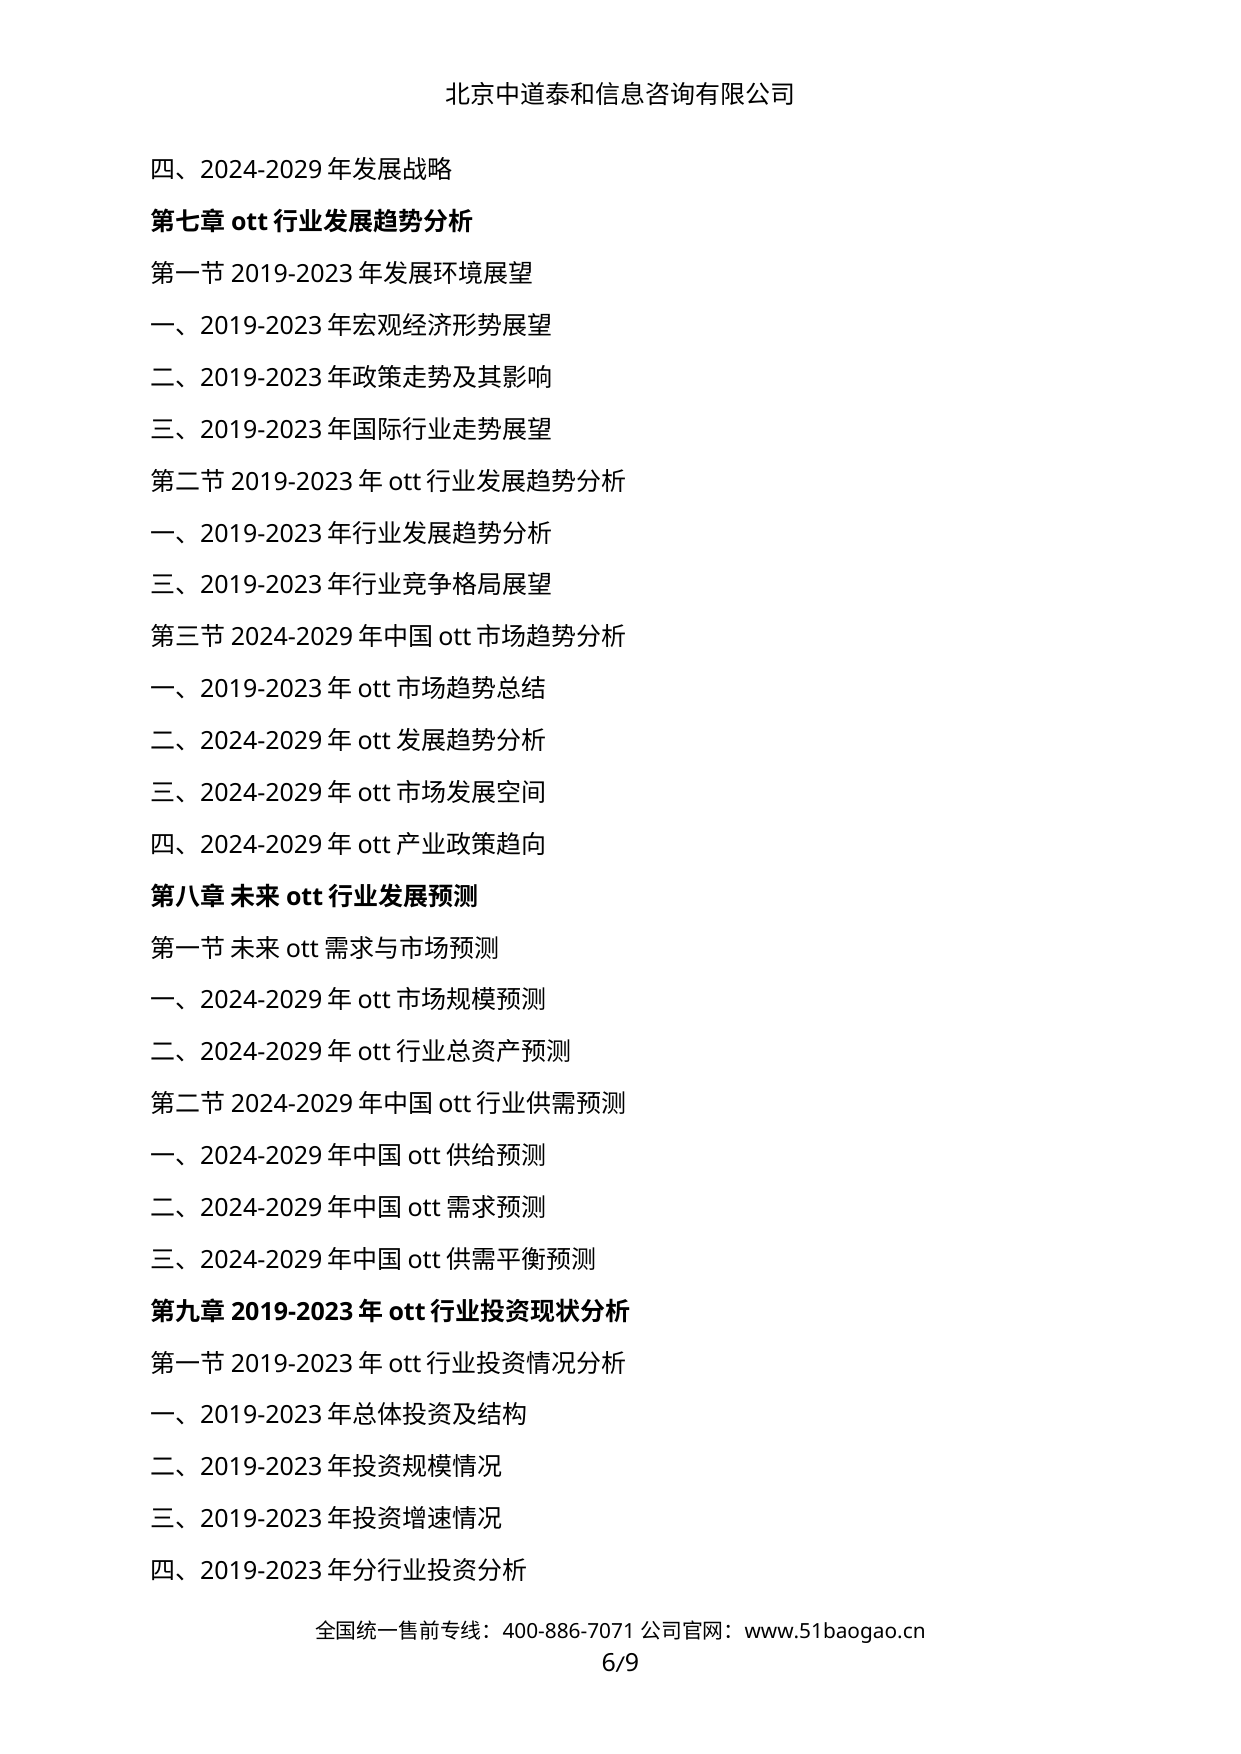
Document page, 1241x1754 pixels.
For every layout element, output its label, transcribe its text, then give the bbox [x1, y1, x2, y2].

text 二、2024-2029年ott发展趋势分析 [150, 721, 1090, 757]
text 三、2024-2029年ott市场发展空间 [150, 772, 1090, 809]
text 第七章 ott行业发展趋势分析 [150, 202, 1090, 238]
text 第一节 2019-2023年发展环境展望 [150, 254, 1090, 290]
text 三、2024-2029年中国ott供需平衡预测 [150, 1239, 1090, 1276]
text 第三节 2024-2029年中国ott市场趋势分析 [150, 617, 1090, 653]
text 第二节 2024-2029年中国ott行业供需预测 [150, 1084, 1090, 1120]
text 第九章 2019-2023年ott行业投资现状分析 [150, 1291, 1090, 1327]
text 一、2024-2029年中国ott供给预测 [150, 1136, 1090, 1172]
text 四、2019-2023年分行业投资分析 [150, 1551, 1090, 1587]
text 三、2019-2023年国际行业走势展望 [150, 409, 1090, 446]
text 四、2024-2029年ott产业政策趋向 [150, 824, 1090, 861]
text 一、2024-2029年ott市场规模预测 [150, 980, 1090, 1016]
text 一、2019-2023年ott市场趋势总结 [150, 669, 1090, 705]
text 一、2019-2023年行业发展趋势分析 [150, 513, 1090, 549]
text 二、2024-2029年中国ott需求预测 [150, 1187, 1090, 1224]
text 第二节 2019-2023年ott行业发展趋势分析 [150, 461, 1090, 497]
text 二、2019-2023年政策走势及其影响 [150, 357, 1090, 394]
text 三、2019-2023年行业竞争格局展望 [150, 565, 1090, 601]
text 第八章 未来ott行业发展预测 [150, 876, 1090, 912]
text 一、2019-2023年总体投资及结构 [150, 1395, 1090, 1431]
text 三、2019-2023年投资增速情况 [150, 1499, 1090, 1535]
text 二、2019-2023年投资规模情况 [150, 1447, 1090, 1483]
text 四、2024-2029年发展战略 [150, 150, 1090, 186]
text 第一节 未来ott需求与市场预测 [150, 928, 1090, 964]
text 第一节 2019-2023年ott行业投资情况分析 [150, 1343, 1090, 1379]
text 二、2024-2029年ott行业总资产预测 [150, 1032, 1090, 1068]
text 一、2019-2023年宏观经济形势展望 [150, 306, 1090, 342]
